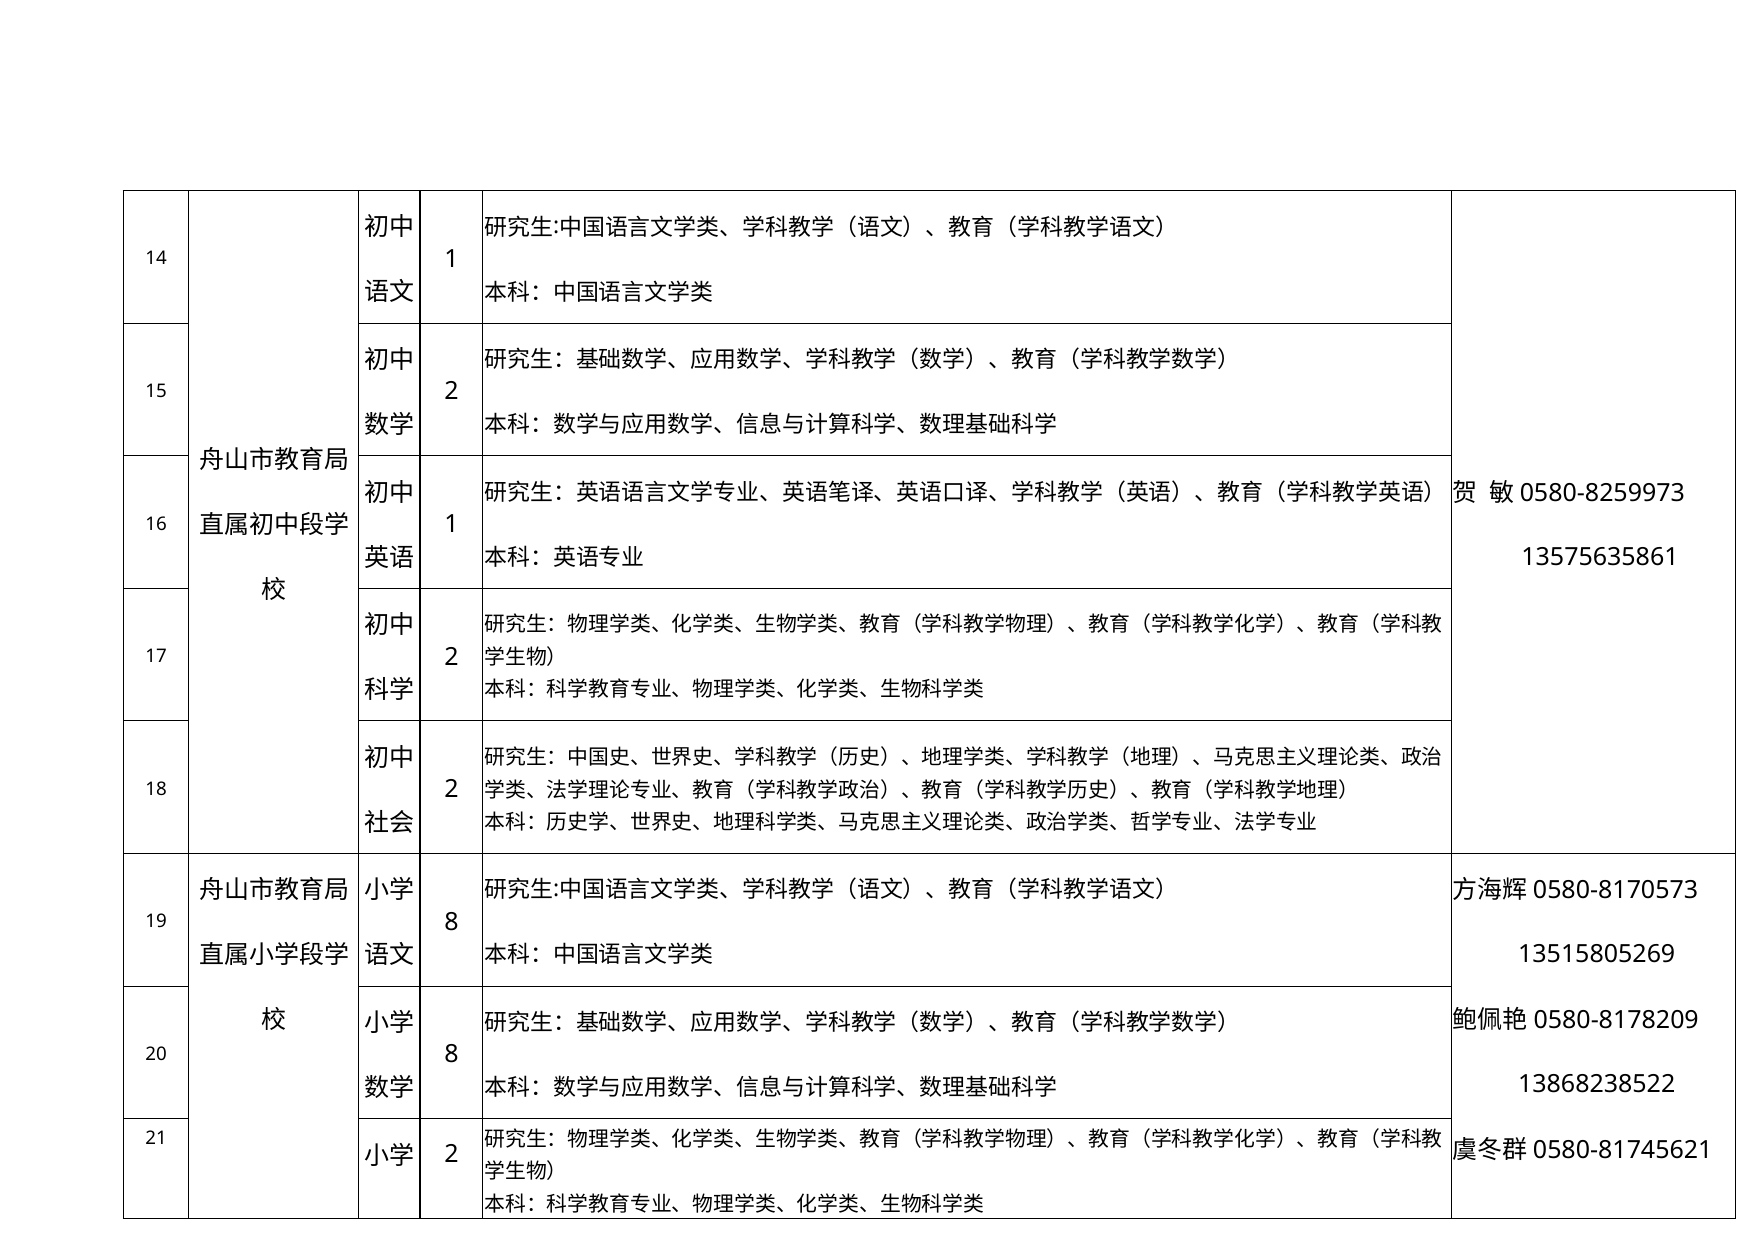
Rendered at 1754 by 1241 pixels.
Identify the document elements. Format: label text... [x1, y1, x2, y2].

table_cell 16 [124, 456, 188, 588]
table_cell 贺 敏 0580-8259973 13575635861 [1452, 191, 1735, 853]
table_cell 20 [124, 987, 188, 1118]
table_cell 19 [124, 854, 188, 986]
table_cell 1 [421, 456, 482, 588]
table_cell 小学 数学 [359, 987, 419, 1118]
table_cell 研究生:中国语言文学类、学科教学（语文）、教育（学科教学语文） 本科：中国语言文学类 [483, 191, 1451, 322]
table_cell 15 [124, 324, 188, 455]
table_cell 21 [124, 1119, 188, 1218]
table_cell 14 [124, 191, 188, 322]
table_cell 18 [124, 721, 188, 853]
table_cell 2 [421, 1119, 482, 1218]
table_cell 初中 英语 [359, 456, 419, 588]
table_cell 研究生：英语语言文学专业、英语笔译、英语口译、学科教学（英语）、教育（学科教学英语） 本科：英语专业 [483, 456, 1451, 588]
table_cell 17 [124, 589, 188, 720]
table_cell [483, 324, 1451, 455]
table_cell 1 [421, 191, 482, 322]
table_cell 研究生：基础数学、应用数学、学科教学（数学）、教育（学科教学数学） 本科：数学与应用数学、信息与计算科学、数理基础科学 [483, 987, 1451, 1118]
table_cell 2 [421, 589, 482, 720]
table_cell 研究生:中国语言文学类、学科教学（语文）、教育（学科教学语文） 本科：中国语言文学类 [483, 854, 1451, 986]
table_cell 研究生：物理学类、化学类、生物学类、教育（学科教学物理）、教育（学科教学化学）、教育（学科教学生物） 本科：科学教育专业、物理学类、化学类、生物科学类 [483, 589, 1451, 720]
table_cell 2 [421, 721, 482, 853]
table_cell 8 [421, 987, 482, 1118]
table_cell 舟山市教育局直属小学段学校 [189, 854, 358, 1218]
table_cell 2 [421, 324, 482, 455]
table_cell 初中 数学 [359, 324, 419, 455]
table_cell 初中 科学 [359, 589, 419, 720]
table_cell 舟山市教育局直属初中段学校 [189, 191, 358, 853]
table_cell 8 [421, 854, 482, 986]
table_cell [483, 1119, 1451, 1218]
table_cell 初中 语文 [359, 191, 419, 322]
table_cell 研究生：中国史、世界史、学科教学（历史）、地理学类、学科教学（地理）、马克思主义理论类、政治学类、法学理论专业、教育（学科教学政治）、教育（学科教学历史）、教育（学科教学地理） 本科：历史学、世界史、地理科学类、马克思主义理论类、政治学类、哲学专业、法学专业 [483, 721, 1451, 853]
table_cell 小学 语文 [359, 854, 419, 986]
table_cell 方海辉0580-8170573 13515805269 鲍佩艳 0580-8178209 13868238522 虞冬群0580-81745621 13758048203 [1452, 854, 1735, 1218]
table_cell 初中 社会 [359, 721, 419, 853]
table_cell 小学 科学 [359, 1119, 419, 1218]
